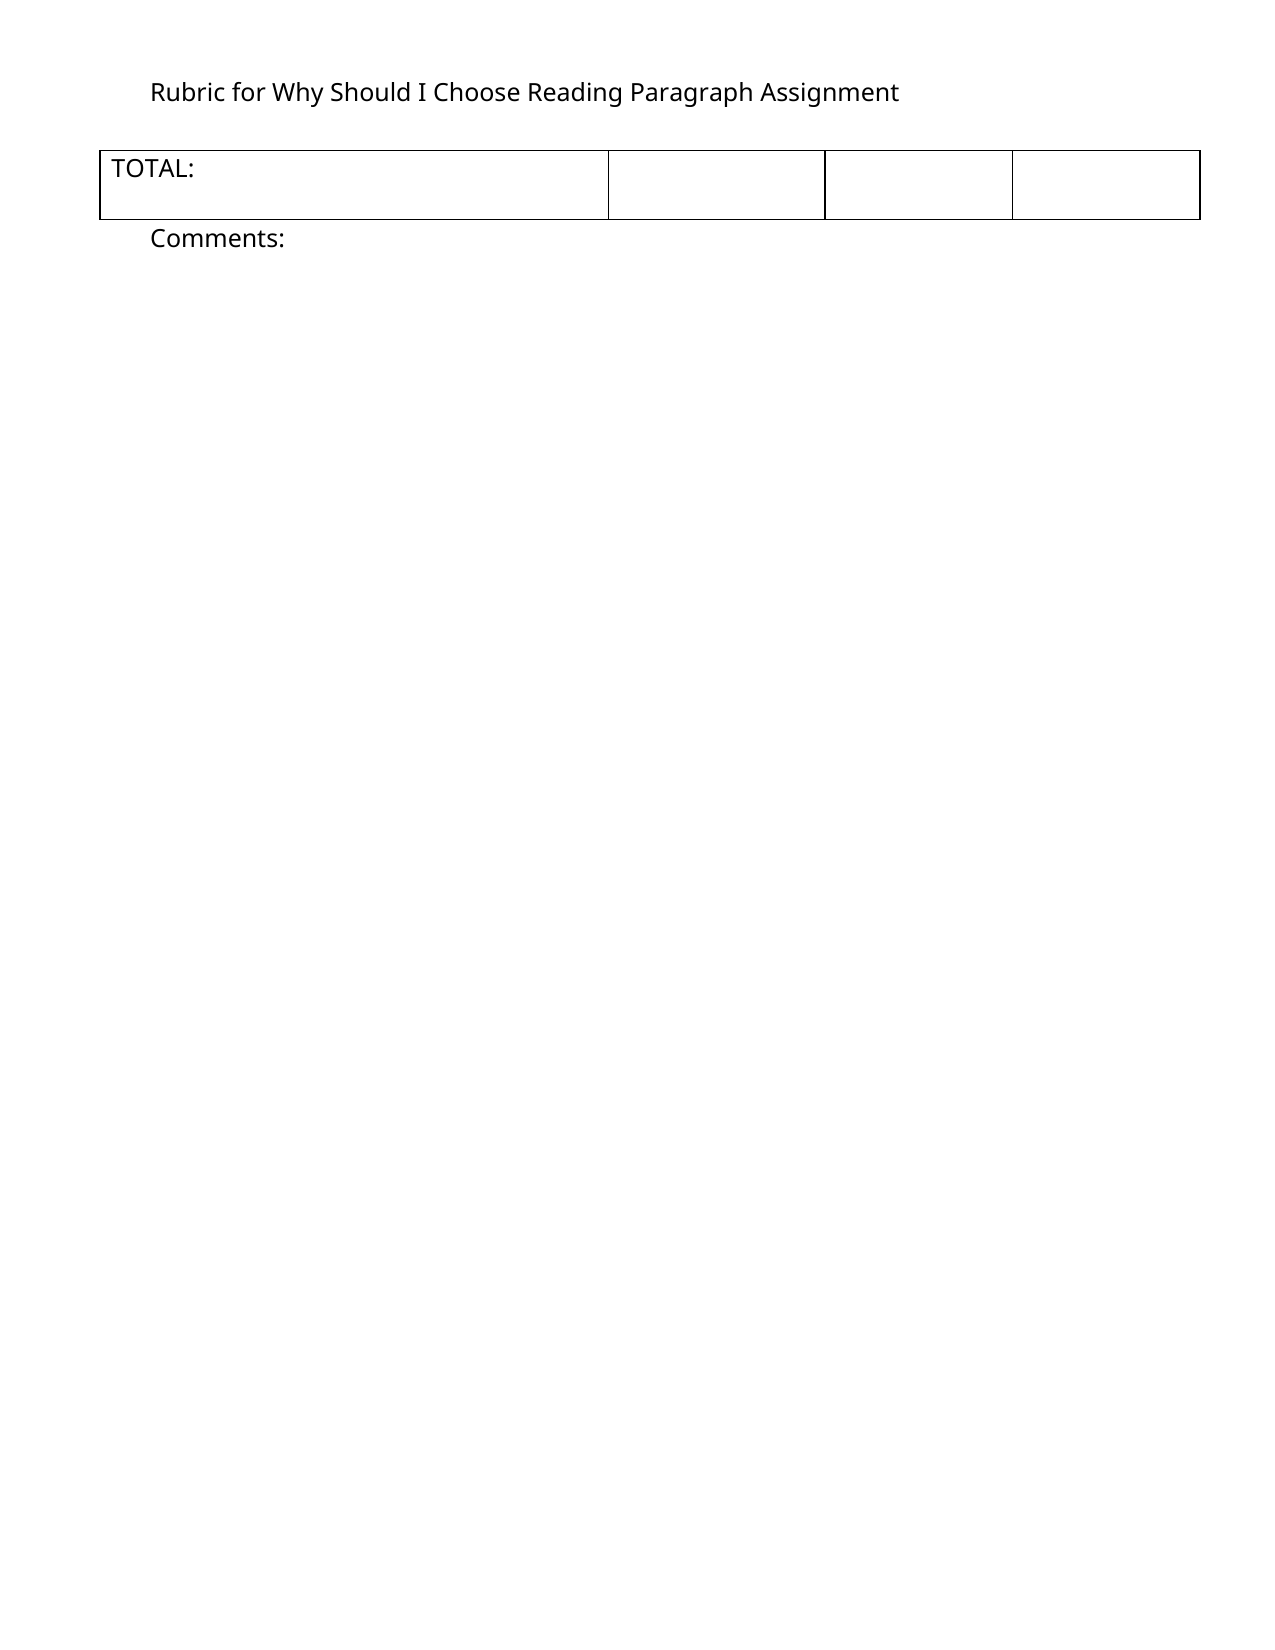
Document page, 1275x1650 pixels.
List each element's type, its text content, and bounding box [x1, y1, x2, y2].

text Comments: [150, 220, 1125, 254]
table_cell [826, 151, 1012, 219]
table_cell TOTAL: [101, 151, 608, 219]
table_cell [1013, 151, 1199, 219]
table_cell [609, 151, 824, 219]
